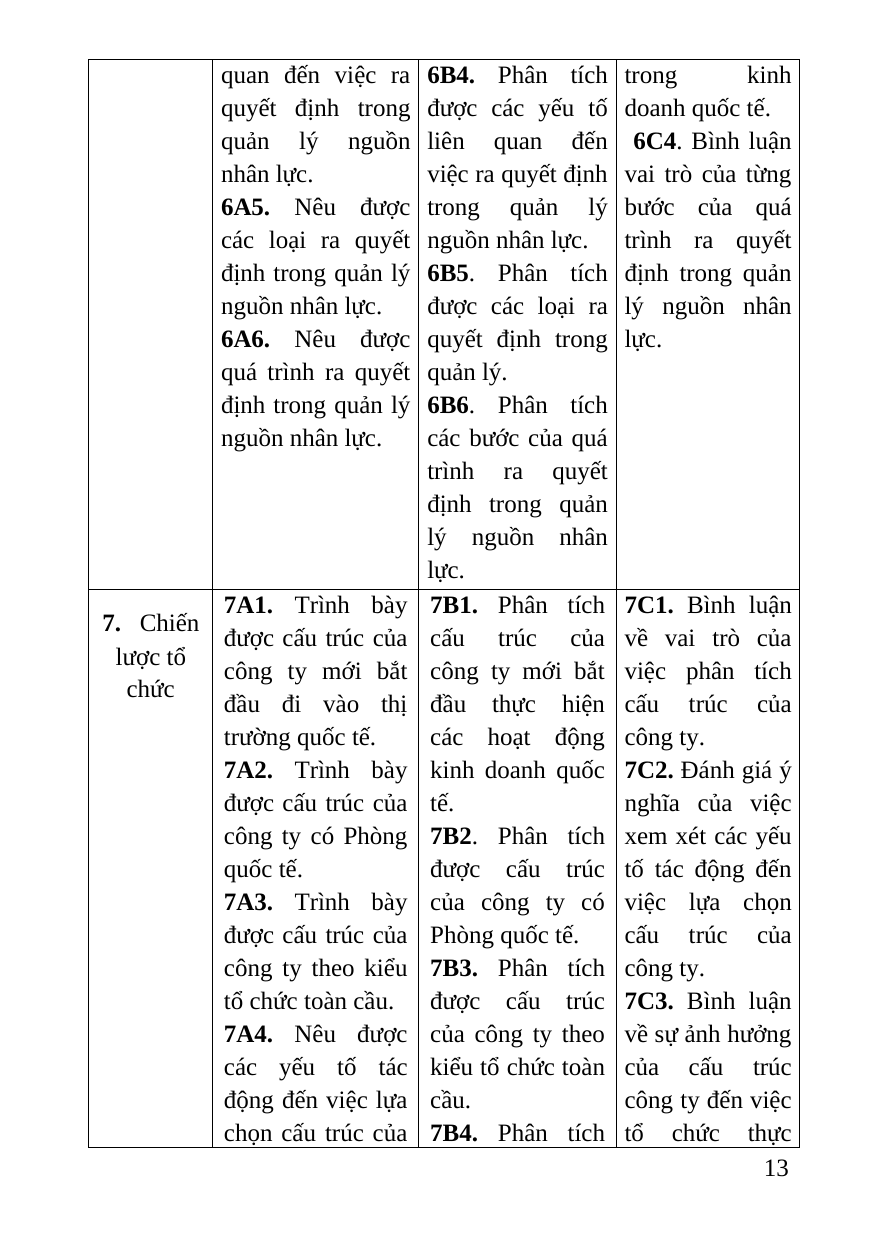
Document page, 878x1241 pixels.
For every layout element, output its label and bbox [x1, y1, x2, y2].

table_cell [617, 590, 799, 1147]
table_cell [419, 60, 616, 589]
table_cell [213, 590, 418, 1147]
table_cell [89, 60, 212, 589]
table_cell [617, 60, 799, 589]
table_cell [213, 60, 418, 589]
table_cell [89, 590, 212, 1147]
table_cell [419, 590, 616, 1147]
